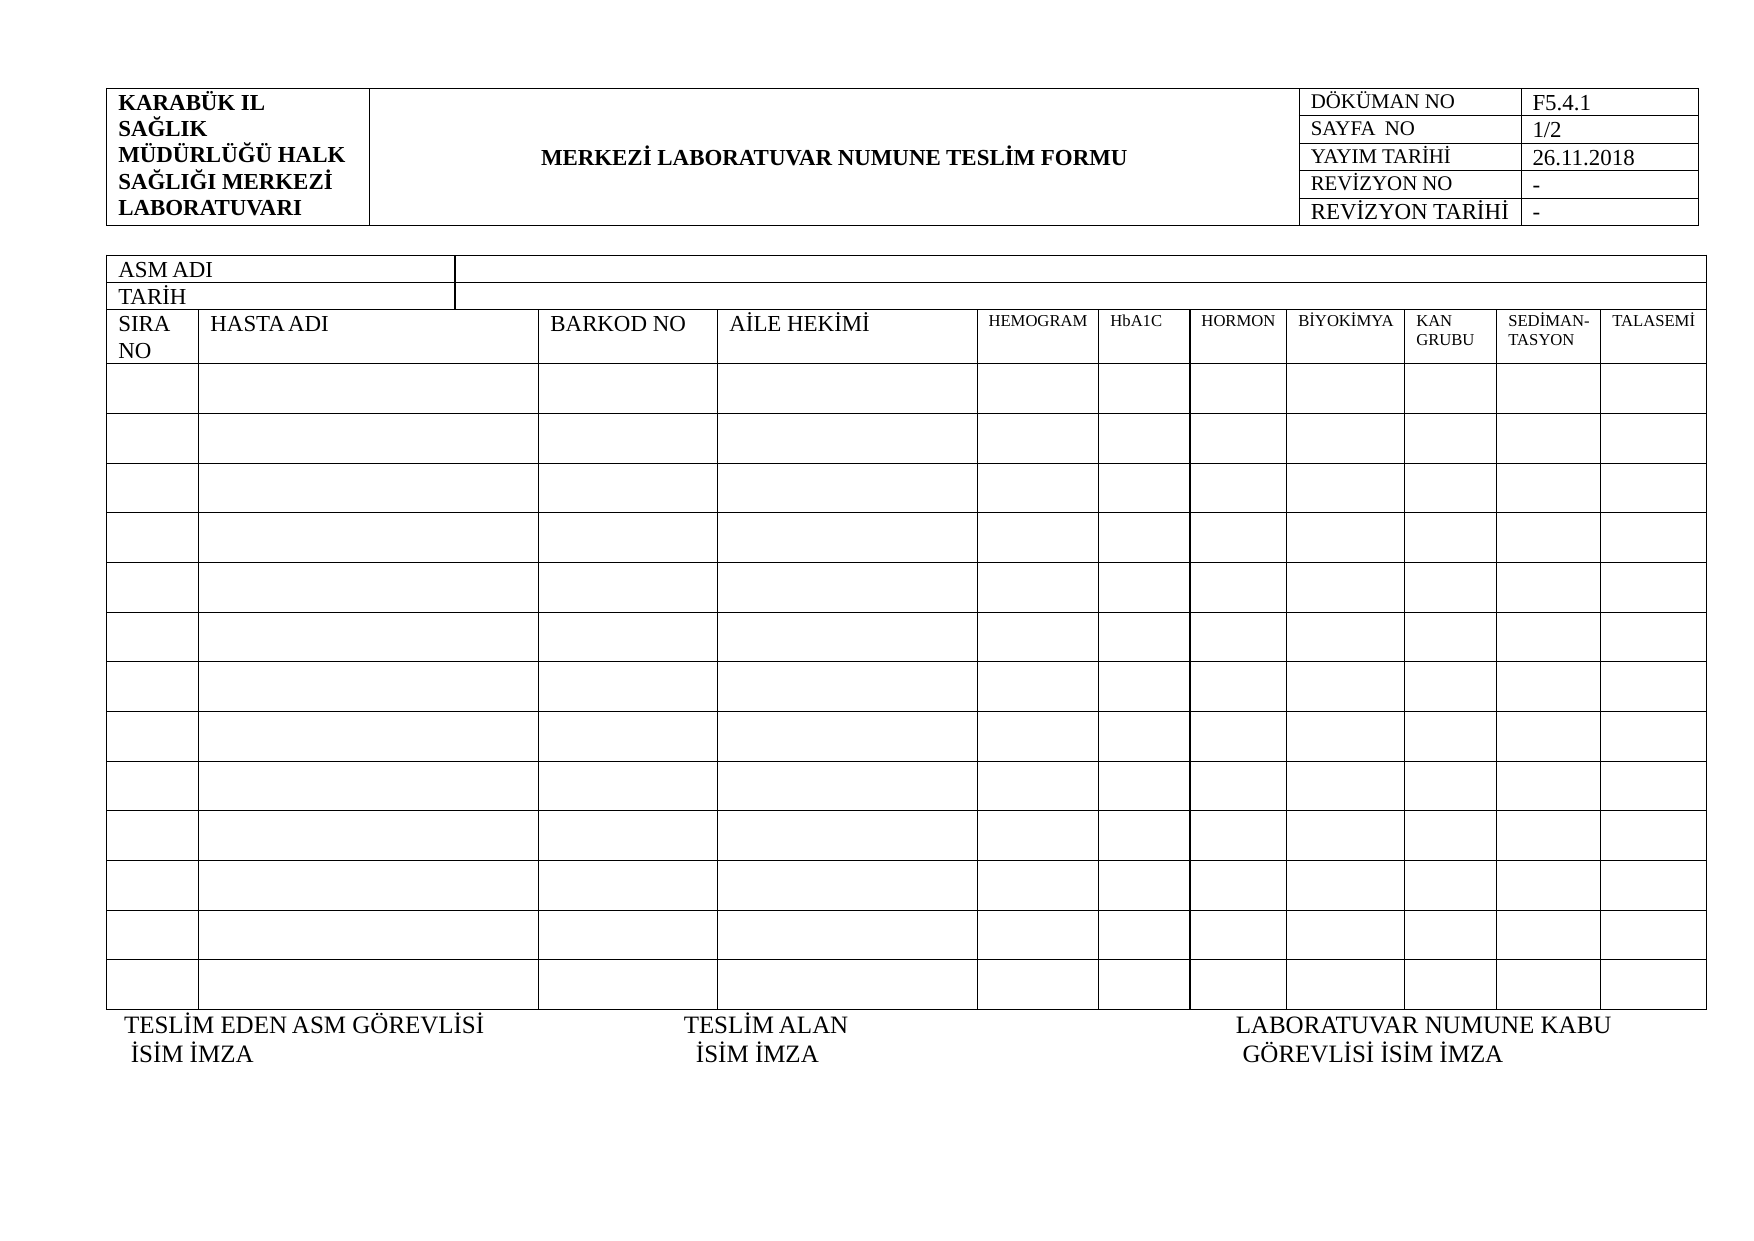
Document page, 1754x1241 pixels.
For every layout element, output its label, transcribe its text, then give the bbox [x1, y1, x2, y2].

table_cell [1191, 563, 1286, 612]
table_cell AİLE HEKİMİ [718, 310, 977, 363]
table_cell [539, 712, 717, 761]
table_cell [1497, 811, 1600, 860]
table_cell [107, 563, 198, 612]
table_cell [978, 613, 1098, 661]
table_cell [107, 464, 198, 512]
table_cell [718, 464, 977, 512]
table_cell [1099, 811, 1189, 860]
table_cell [1099, 513, 1189, 562]
table_cell [1601, 563, 1706, 612]
table_header DÖKÜMAN NO [1300, 89, 1521, 115]
table_cell [718, 364, 977, 413]
table_cell [718, 513, 977, 562]
table_cell [1497, 762, 1600, 810]
table_cell [199, 414, 538, 462]
table_cell [718, 613, 977, 661]
table_cell [1601, 911, 1706, 959]
table_cell [539, 464, 717, 512]
table_cell BİYOKİMYA [1287, 310, 1404, 363]
table_cell [1191, 762, 1286, 810]
table_cell [107, 811, 198, 860]
table_cell - [1522, 171, 1698, 197]
text TESLİM EDEN ASM GÖREVLİSİ TESLİM ALAN LABORATUVAR NUMUNE KABU [118, 1010, 1695, 1039]
table_cell [107, 712, 198, 761]
table_cell [1405, 563, 1496, 612]
table_cell [539, 613, 717, 661]
table_cell [1497, 861, 1600, 910]
table_cell [978, 662, 1098, 711]
table_cell [978, 563, 1098, 612]
table_cell [199, 364, 538, 413]
table_cell 1/2 [1522, 116, 1698, 143]
table_cell [199, 613, 538, 661]
table_cell [107, 861, 198, 910]
table_cell REVİZYON NO [1300, 171, 1521, 197]
table_cell [1287, 811, 1404, 860]
table_cell [1497, 513, 1600, 562]
table_cell [456, 283, 1706, 309]
table_cell [1601, 464, 1706, 512]
table_cell [1099, 911, 1189, 959]
table_cell [539, 861, 717, 910]
table_cell [1099, 364, 1189, 413]
table_cell [1601, 811, 1706, 860]
table_cell SIRA NO [107, 310, 198, 363]
table_cell [718, 662, 977, 711]
table_cell [1099, 712, 1189, 761]
table_cell [107, 662, 198, 711]
table_cell [718, 563, 977, 612]
table_cell [1601, 861, 1706, 910]
table_cell YAYIM TARİHİ [1300, 144, 1521, 170]
table_header MERKEZİ LABORATUVAR NUMUNE TESLİM FORMU [370, 89, 1299, 225]
table_cell [1601, 613, 1706, 661]
table_cell [1497, 662, 1600, 711]
table_cell [199, 911, 538, 959]
table_cell [1191, 861, 1286, 910]
table_cell [1405, 911, 1496, 959]
table_cell REVİZYON TARİHİ [1300, 199, 1521, 225]
table_cell [1191, 960, 1286, 1009]
table_cell [1405, 811, 1496, 860]
table_cell [199, 811, 538, 860]
table_cell [107, 414, 198, 462]
table_cell [718, 811, 977, 860]
table_cell [978, 513, 1098, 562]
table_cell [1287, 464, 1404, 512]
table_cell [1601, 762, 1706, 810]
table_cell - [1522, 199, 1698, 225]
table_cell [718, 762, 977, 810]
table_cell [1191, 513, 1286, 562]
table_cell [978, 464, 1098, 512]
table_cell [1601, 662, 1706, 711]
table_header ASM ADI [107, 256, 454, 282]
table_cell [1287, 960, 1404, 1009]
table_cell [1287, 762, 1404, 810]
table_cell TALASEMİ [1601, 310, 1706, 363]
table_cell [1191, 464, 1286, 512]
table_cell [1405, 861, 1496, 910]
table_cell [1405, 613, 1496, 661]
table_cell [107, 911, 198, 959]
table_cell [1405, 513, 1496, 562]
table_cell [718, 712, 977, 761]
table_cell TARİH [107, 283, 454, 309]
table_cell [978, 364, 1098, 413]
table_cell [539, 513, 717, 562]
table_cell [1287, 513, 1404, 562]
table_cell [1287, 712, 1404, 761]
table_cell HbA1C [1099, 310, 1189, 363]
table_cell [1287, 861, 1404, 910]
table_cell [1287, 911, 1404, 959]
table_cell [978, 911, 1098, 959]
table_cell SEDİMAN- TASYON [1497, 310, 1600, 363]
table_cell [1099, 762, 1189, 810]
table_cell [1601, 712, 1706, 761]
table_cell [1497, 364, 1600, 413]
table_cell [1497, 464, 1600, 512]
table_header F5.4.1 [1522, 89, 1698, 115]
table_cell [1191, 414, 1286, 462]
table_cell [199, 960, 538, 1009]
table_cell [1405, 464, 1496, 512]
table_cell [199, 513, 538, 562]
table_cell [1287, 414, 1404, 462]
table_cell [1497, 613, 1600, 661]
table_cell [718, 861, 977, 910]
table_cell [1497, 960, 1600, 1009]
table_cell [539, 563, 717, 612]
table_cell [1099, 662, 1189, 711]
text İSİM İMZA İSİM İMZA GÖREVLİSİ İSİM İMZA [118, 1039, 1695, 1068]
table_cell [718, 911, 977, 959]
table_cell [1191, 911, 1286, 959]
table_cell BARKOD NO [539, 310, 717, 363]
table_cell [1287, 364, 1404, 413]
table_cell HORMON [1191, 310, 1286, 363]
table_cell [1191, 364, 1286, 413]
table_cell [1287, 613, 1404, 661]
table_cell [539, 414, 717, 462]
table_cell [1287, 563, 1404, 612]
table_cell [1601, 364, 1706, 413]
table_cell [1405, 762, 1496, 810]
table_cell [1099, 960, 1189, 1009]
table_cell [1497, 563, 1600, 612]
table_cell [107, 364, 198, 413]
table_cell [1405, 414, 1496, 462]
table_cell [199, 662, 538, 711]
table_cell [107, 762, 198, 810]
table_cell [199, 563, 538, 612]
table_cell [978, 861, 1098, 910]
table_cell [1405, 712, 1496, 761]
table_cell [1191, 712, 1286, 761]
table_cell [107, 513, 198, 562]
table_cell [1497, 911, 1600, 959]
table_cell [1191, 662, 1286, 711]
table_cell HEMOGRAM [978, 310, 1098, 363]
table_cell [978, 960, 1098, 1009]
table_cell [978, 712, 1098, 761]
table_cell [718, 414, 977, 462]
table_cell [1405, 960, 1496, 1009]
table_cell [199, 762, 538, 810]
table_cell [199, 712, 538, 761]
table_header [456, 256, 1706, 282]
table_cell [1099, 563, 1189, 612]
table_cell [1601, 414, 1706, 462]
table_cell [978, 414, 1098, 462]
table_cell [1099, 613, 1189, 661]
table_header KARABÜK IL SAĞLIK MÜDÜRLÜĞÜ HALK SAĞLIĞI MERKEZİ LABORATUVARI [107, 89, 369, 225]
table_cell HASTA ADI [199, 310, 538, 363]
table_cell [539, 911, 717, 959]
table_cell [1497, 712, 1600, 761]
table_cell [199, 861, 538, 910]
table_cell [199, 464, 538, 512]
table_cell [978, 762, 1098, 810]
table_cell [1099, 464, 1189, 512]
table_cell [539, 662, 717, 711]
table_cell 26.11.2018 [1522, 144, 1698, 170]
table_cell [1497, 414, 1600, 462]
table_cell [1601, 513, 1706, 562]
table_cell [718, 960, 977, 1009]
table_cell [107, 960, 198, 1009]
table_cell [1405, 662, 1496, 711]
table_cell [1191, 613, 1286, 661]
table_cell SAYFA NO [1300, 116, 1521, 143]
table_cell [1099, 414, 1189, 462]
table_cell [1287, 662, 1404, 711]
table_cell [1099, 861, 1189, 910]
table_cell [1601, 960, 1706, 1009]
table_cell [539, 762, 717, 810]
table_cell [978, 811, 1098, 860]
table_cell KAN GRUBU [1405, 310, 1496, 363]
table_cell [1405, 364, 1496, 413]
table_cell [539, 960, 717, 1009]
table_cell [1191, 811, 1286, 860]
table_cell [539, 364, 717, 413]
table_cell [107, 613, 198, 661]
table_cell [539, 811, 717, 860]
